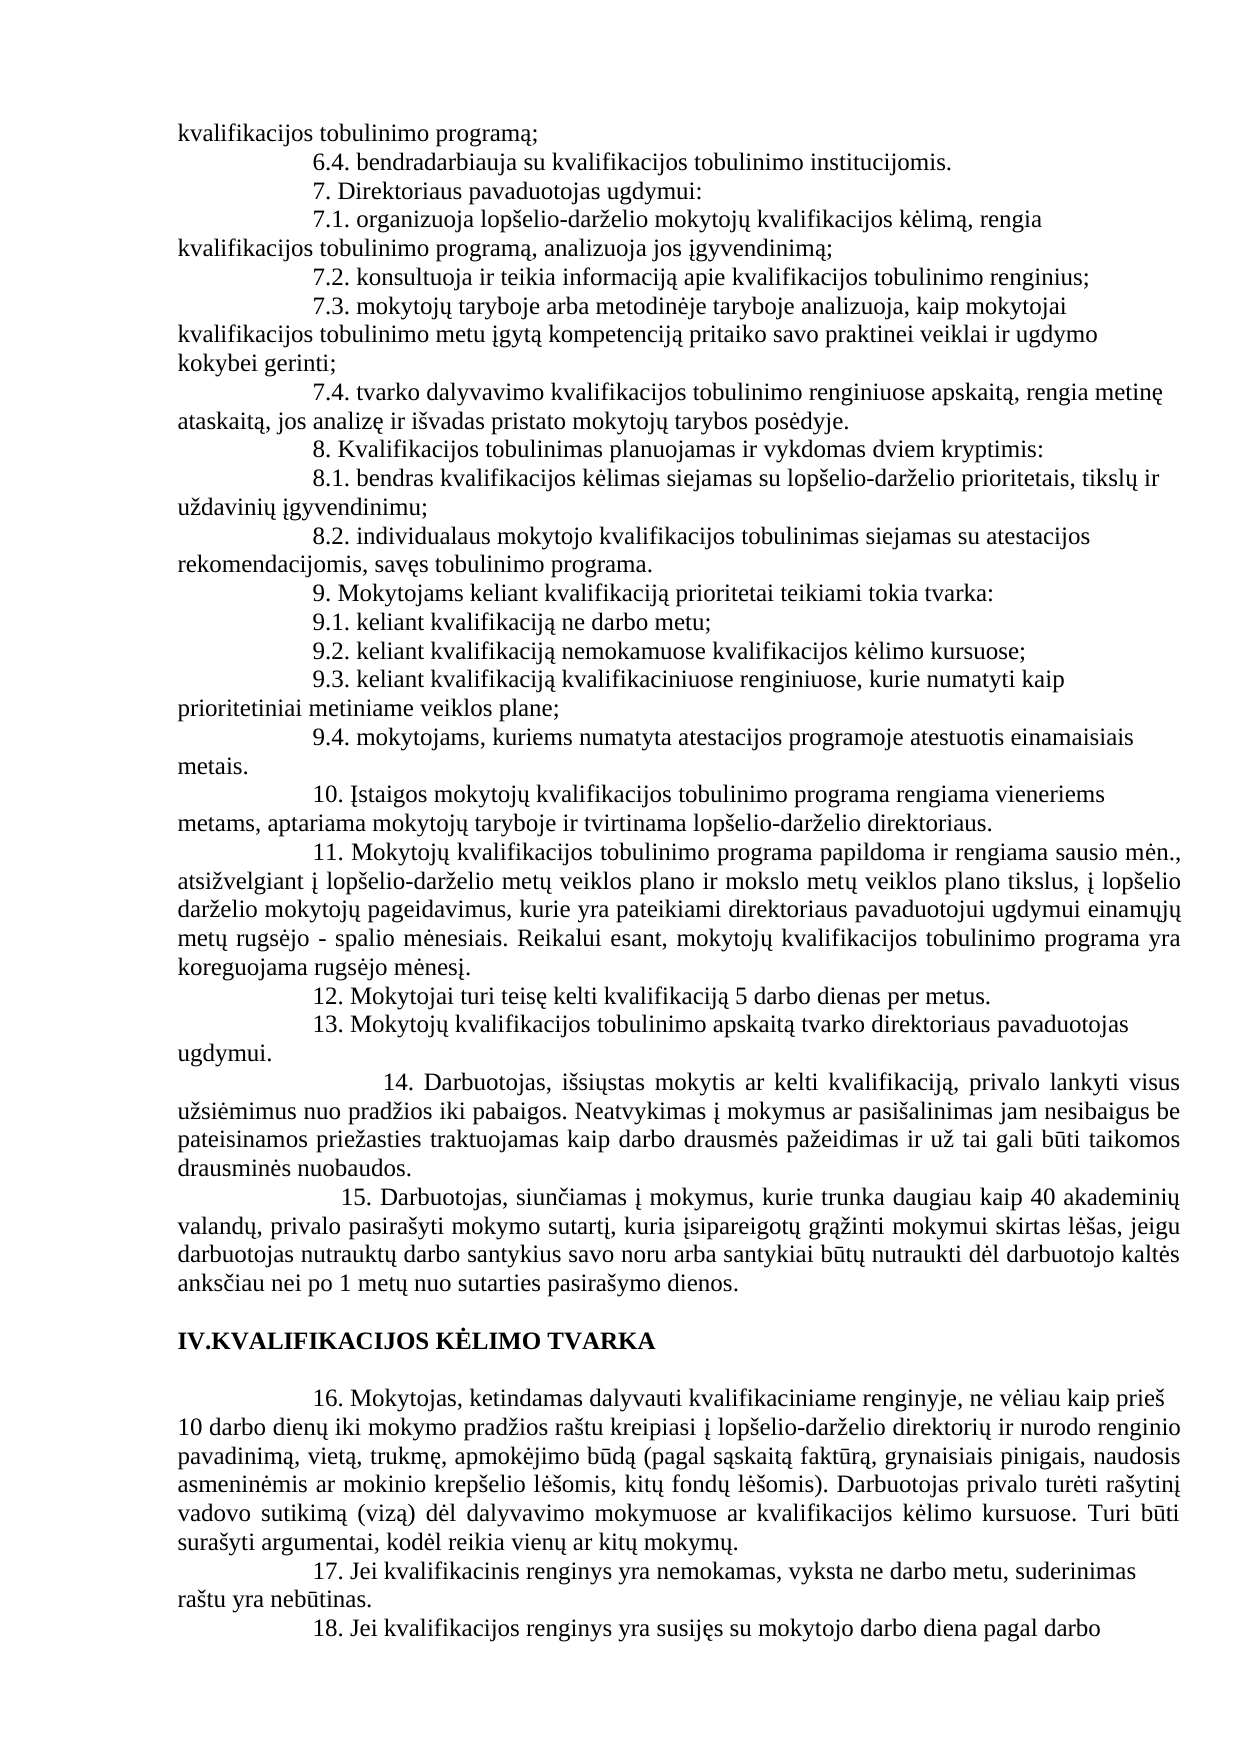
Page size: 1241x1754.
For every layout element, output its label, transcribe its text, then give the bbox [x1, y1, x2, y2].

text 10. Įstaigos mokytojų kvalifikacijos tobulinimo programa rengiama vieneriems [177, 779, 1181, 808]
text 15. Darbuotojas, siunčiamas į mokymus, kurie trunka daugiau kaip 40 akademinių valandų, privalo pasirašyti mokymo sutartį, kuria įsipareigotų grąžinti mokymui skirtas lėšas, jeigu darbuotojas nutrauktų darbo santykius savo noru arba santykiai būtų nutraukti dėl darbuotojo kaltės anksčiau nei po 1 metų nuo sutarties pasirašymo dienos. [177, 1182, 1181, 1297]
text ataskaitą, jos analizę ir išvadas pristato mokytojų tarybos posėdyje. [177, 406, 1181, 434]
text raštu yra nebūtinas. [177, 1584, 1181, 1613]
text 11. Mokytojų kvalifikacijos tobulinimo programa papildoma ir rengiama sausio mėn., atsižvelgiant į lopšelio-darželio metų veiklos plano ir mokslo metų veiklos plano tikslus, į lopšelio darželio mokytojų pageidavimus, kurie yra pateikiami direktoriaus pavaduotojui ugdymui einamųjų metų rugsėjo - spalio mėnesiais. Reikalui esant, mokytojų kvalifikacijos tobulinimo programa yra koreguojama rugsėjo mėnesį. [177, 837, 1181, 981]
text kvalifikacijos tobulinimo programą; [177, 118, 1181, 147]
text IV.KVALIFIKACIJOS KĖLIMO TVARKA [177, 1326, 1181, 1354]
text kvalifikacijos tobulinimo programą, analizuoja jos įgyvendinimą; [177, 233, 1181, 262]
text metais. [177, 751, 1181, 779]
text 14. Darbuotojas, išsiųstas mokytis ar kelti kvalifikaciją, privalo lankyti visus užsiėmimus nuo pradžios iki pabaigos. Neatvykimas į mokymus ar pasišalinimas jam nesibaigus be pateisinamos priežasties traktuojamas kaip darbo drausmės pažeidimas ir už tai gali būti taikomos drausminės nuobaudos. [177, 1067, 1181, 1182]
text uždavinių įgyvendinimu; [177, 492, 1181, 521]
text prioritetiniai metiniame veiklos plane; [177, 693, 1181, 722]
text 13. Mokytojų kvalifikacijos tobulinimo apskaitą tvarko direktoriaus pavaduotojas [177, 1009, 1181, 1038]
text 7.1. organizuoja lopšelio-darželio mokytojų kvalifikacijos kėlimą, rengia [177, 204, 1181, 233]
text 7.2. konsultuoja ir teikia informaciją apie kvalifikacijos tobulinimo renginius; [177, 262, 1181, 291]
text 8. Kvalifikacijos tobulinimas planuojamas ir vykdomas dviem kryptimis: [177, 434, 1181, 463]
text 8.2. individualaus mokytojo kvalifikacijos tobulinimas siejamas su atestacijos [177, 521, 1181, 549]
text 9. Mokytojams keliant kvalifikaciją prioritetai teikiami tokia tvarka: [177, 578, 1181, 607]
text 18. Jei kvalifikacijos renginys yra susijęs su mokytojo darbo diena pagal darbo [177, 1613, 1181, 1642]
text rekomendacijomis, savęs tobulinimo programa. [177, 549, 1181, 578]
text 7.4. tvarko dalyvavimo kvalifikacijos tobulinimo renginiuose apskaitą, rengia metinę [177, 377, 1181, 406]
text kvalifikacijos tobulinimo metu įgytą kompetenciją pritaiko savo praktinei veiklai ir ugdymo [177, 319, 1181, 348]
text metams, aptariama mokytojų taryboje ir tvirtinama lopšelio-darželio direktoriaus. [177, 808, 1181, 837]
text 12. Mokytojai turi teisę kelti kvalifikaciją 5 darbo dienas per metus. [177, 981, 1181, 1009]
text 7.3. mokytojų taryboje arba metodinėje taryboje analizuoja, kaip mokytojai [177, 291, 1181, 319]
text 7. Direktoriaus pavaduotojas ugdymui: [177, 176, 1181, 204]
text kokybei gerinti; [177, 348, 1181, 377]
text 9.2. keliant kvalifikaciją nemokamuose kvalifikacijos kėlimo kursuose; [177, 636, 1181, 664]
text 10 darbo dienų iki mokymo pradžios raštu kreipiasi į lopšelio-darželio direktorių ir nurodo renginio pavadinimą, vietą, trukmę, apmokėjimo būdą (pagal sąskaitą faktūrą, grynaisiais pinigais, naudosis asmeninėmis ar mokinio krepšelio lėšomis, kitų fondų lėšomis). Darbuotojas privalo turėti rašytinį vadovo sutikimą (vizą) dėl dalyvavimo mokymuose ar kvalifikacijos kėlimo kursuose. Turi būti surašyti argumentai, kodėl reikia vienų ar kitų mokymų. [177, 1412, 1181, 1556]
text 9.4. mokytojams, kuriems numatyta atestacijos programoje atestuotis einamaisiais [177, 722, 1181, 751]
text 9.1. keliant kvalifikaciją ne darbo metu; [177, 607, 1181, 636]
text 9.3. keliant kvalifikaciją kvalifikaciniuose renginiuose, kurie numatyti kaip [177, 664, 1181, 693]
text 6.4. bendradarbiauja su kvalifikacijos tobulinimo institucijomis. [177, 147, 1181, 176]
text 16. Mokytojas, ketindamas dalyvauti kvalifikaciniame renginyje, ne vėliau kaip prieš [177, 1383, 1181, 1412]
text 17. Jei kvalifikacinis renginys yra nemokamas, vyksta ne darbo metu, suderinimas [177, 1556, 1181, 1584]
text ugdymui. [177, 1038, 1181, 1067]
text 8.1. bendras kvalifikacijos kėlimas siejamas su lopšelio-darželio prioritetais, tikslų ir [177, 463, 1181, 492]
